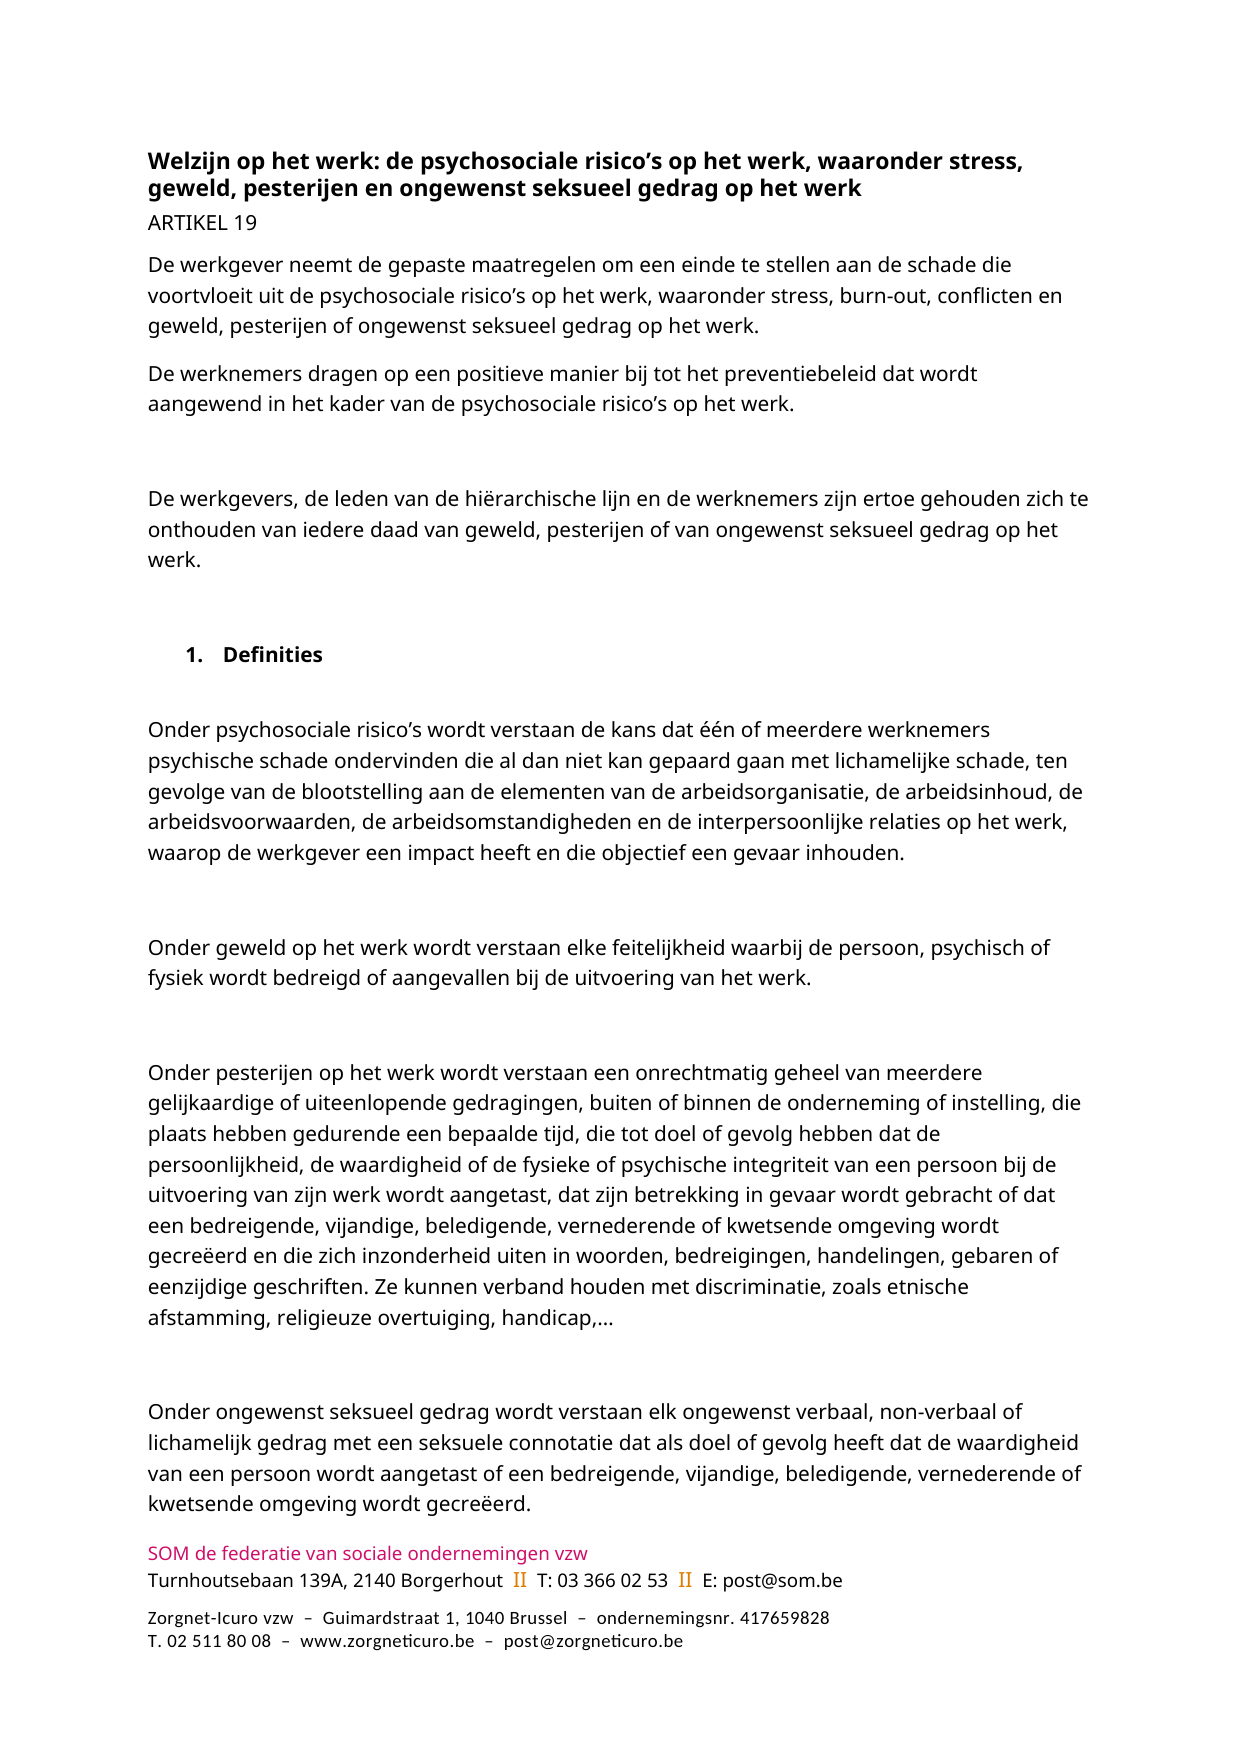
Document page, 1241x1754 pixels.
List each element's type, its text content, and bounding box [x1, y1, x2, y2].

text Onder pesterijen op het werk wordt verstaan een onrechtmatig geheel van meerdere gelijkaardige of uiteenlopende gedragingen, buiten of binnen de onderneming of instelling, die plaats hebben gedurende een bepaalde tijd, die tot doel of gevolg hebben dat de persoonlijkheid, de waardigheid of de fysieke of psychische integriteit van een persoon bij de uitvoering van zijn werk wordt aangetast, dat zijn betrekking in gevaar wordt gebracht of dat een bedreigende, vijandige, beledigende, vernederende of kwetsende omgeving wordt gecreëerd en die zich inzonderheid uiten in woorden, bedreigingen, handelingen, gebaren of eenzijdige geschriften. Ze kunnen verband houden met discriminatie, zoals etnische afstamming, religieuze overtuiging, handicap,… [148, 1058, 1093, 1331]
text De werknemers dragen op een positieve manier bij tot het preventiebeleid dat wordt aangewend in het kader van de psychosociale risico’s op het werk. [148, 359, 1093, 418]
text Onder geweld op het werk wordt verstaan elke feitelijkheid waarbij de persoon, psychisch of fysiek wordt bedreigd of aangevallen bij de uitvoering van het werk. [148, 933, 1093, 992]
text De werkgever neemt de gepaste maatregelen om een einde te stellen aan de schade die voortvloeit uit de psychosociale risico’s op het werk, waaronder stress, burn-out, conflicten en geweld, pesterijen of ongewenst seksueel gedrag op het werk. [148, 250, 1093, 340]
text Welzijn op het werk: de psychosociale risico’s op het werk, waaronder stress, geweld, pesterijen en ongewenst seksueel gedrag op het werk [148, 148, 1093, 202]
text Onder ongewenst seksueel gedrag wordt verstaan elk ongewenst verbaal, non-verbaal of lichamelijk gedrag met een seksuele connotatie dat als doel of gevolg heeft dat de waardigheid van een persoon wordt aangetast of een bedreigende, vijandige, beledigende, vernederende of kwetsende omgeving wordt gecreëerd. [148, 1397, 1093, 1518]
text ARTIKEL 19 [148, 211, 1093, 236]
text Onder psychosociale risico’s wordt verstaan de kans dat één of meerdere werknemers psychische schade ondervinden die al dan niet kan gepaard gaan met lichamelijke schade, ten gevolge van de blootstelling aan de elementen van de arbeidsorganisatie, de arbeidsinhoud, de arbeidsvoorwaarden, de arbeidsomstandigheden en de interpersoonlijke relaties op het werk, waarop de werkgever een impact heeft en die objectief een gevaar inhouden. [148, 716, 1093, 867]
text De werkgevers, de leden van de hiërarchische lijn en de werknemers zijn ertoe gehouden zich te onthouden van iedere daad van geweld, pesterijen of van ongewenst seksueel gedrag op het werk. [148, 484, 1093, 574]
list Definities [185, 640, 1093, 668]
